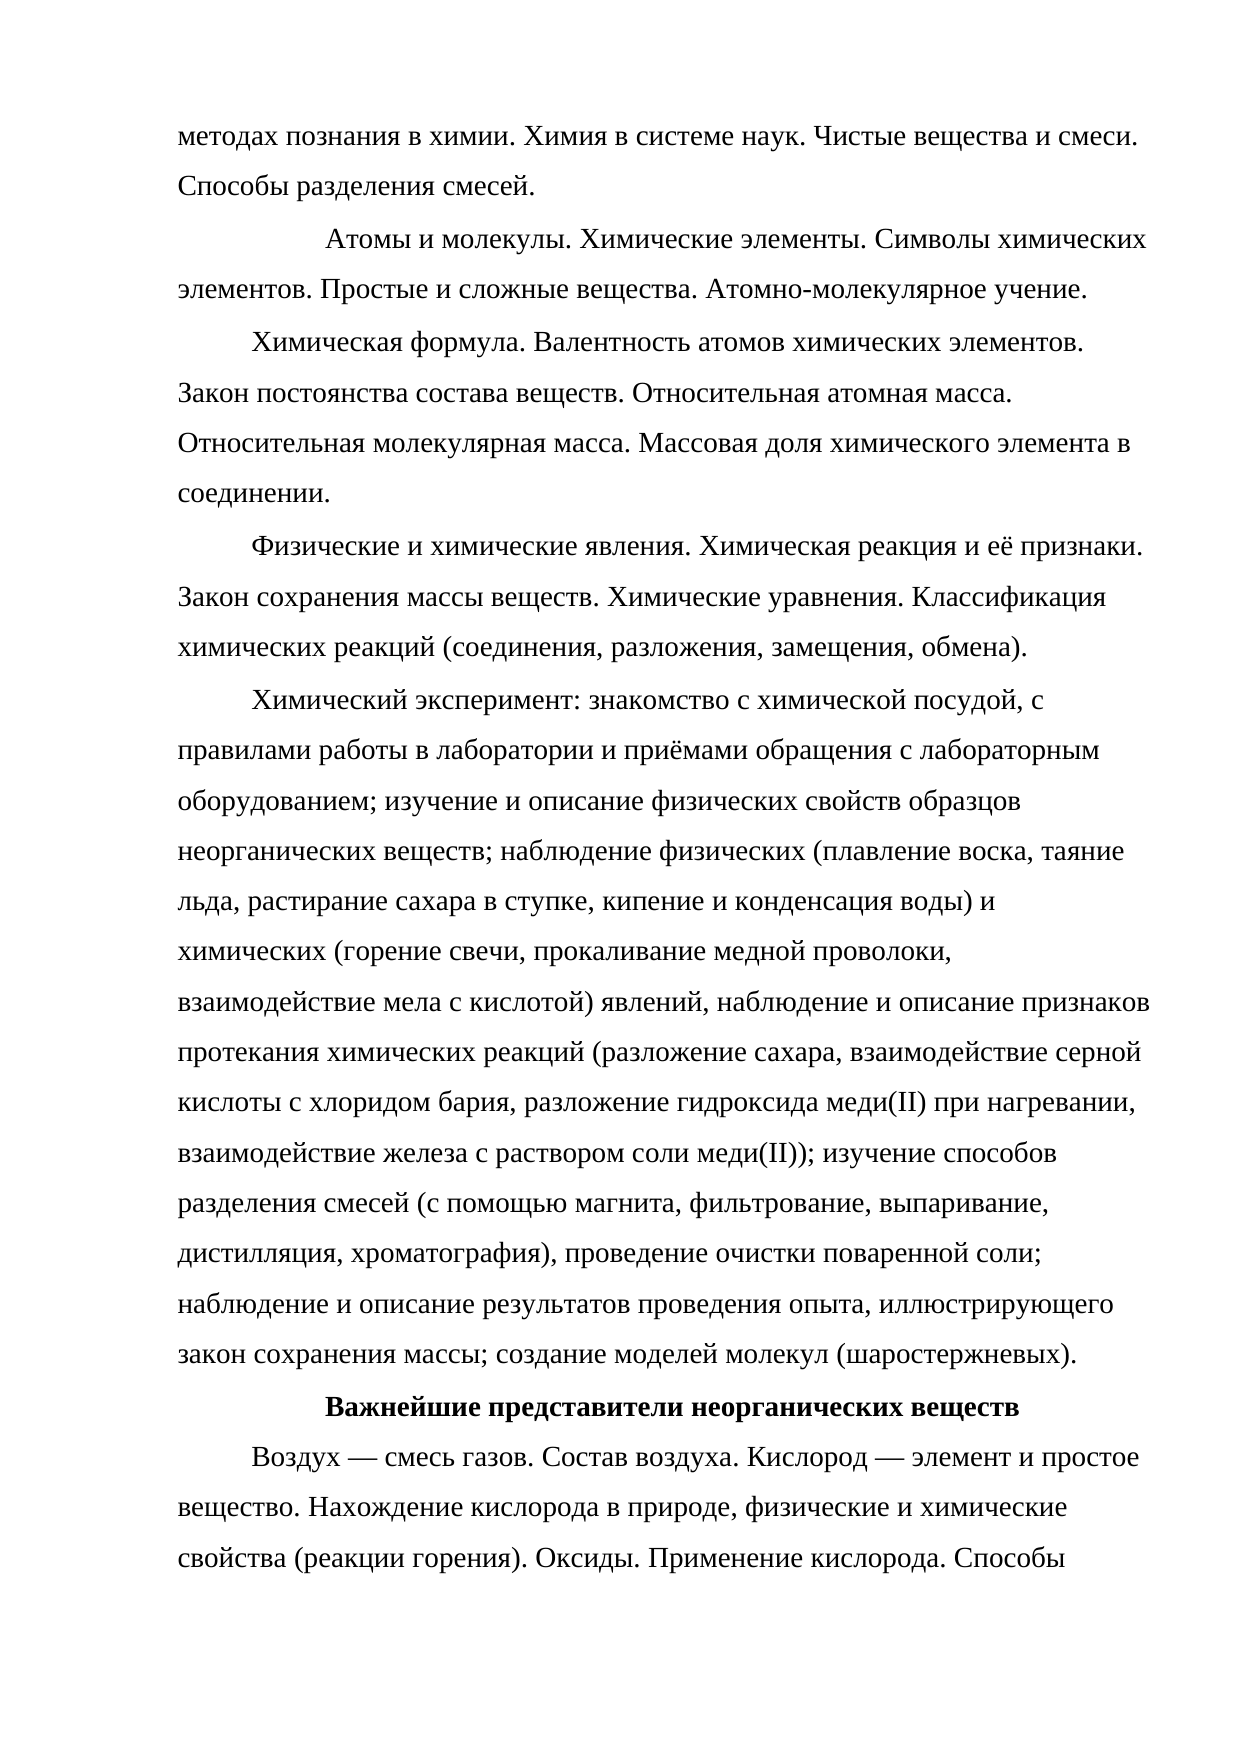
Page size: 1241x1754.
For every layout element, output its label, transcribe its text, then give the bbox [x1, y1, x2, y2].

text Химический эксперимент: знакомство с химической посудой, с правилами работы в лаборатории и приёмами обращения с лабораторным оборудованием; изучение и описание физических свойств образцов неорганических веществ; наблюдение физических (плавление воска, таяние льда, растирание сахара в ступке, кипение и конденсация воды) и химических (горение свечи, прокаливание медной проволоки, взаимодействие мела с кислотой) явлений, наблюдение и описание признаков протекания химических реакций (разложение сахара, взаимодействие серной кислоты с хлоридом бария, разложение гидроксида меди(II) при нагревании, взаимодействие железа с раствором соли меди(II)); изучение способов разделения смесей (с помощью магнита, фильтрование, выпаривание, дистилляция, хроматография), проведение очистки поваренной соли; наблюдение и описание результатов проведения опыта, иллюстрирующего закон сохранения массы; создание моделей молекул (шаростержневых). [177, 682, 1152, 1369]
text Физические и химические явления. Химическая реакция и её признаки. Закон сохранения массы веществ. Химические уравнения. Классификация химических реакций (соединения, разложения, замещения, обмена). [177, 528, 1152, 663]
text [177, 118, 1152, 202]
text Атомы и молекулы. Химические элементы. Символы химических элементов. Простые и сложные вещества. Атомно-молекулярное учение. [177, 221, 1152, 305]
text Химическая формула. Валентность атомов химических элементов. Закон постоянства состава веществ. Относительная атомная масса. Относительная молекулярная масса. Массовая доля химического элемента в соединении. [177, 324, 1152, 509]
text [177, 1389, 1152, 1573]
